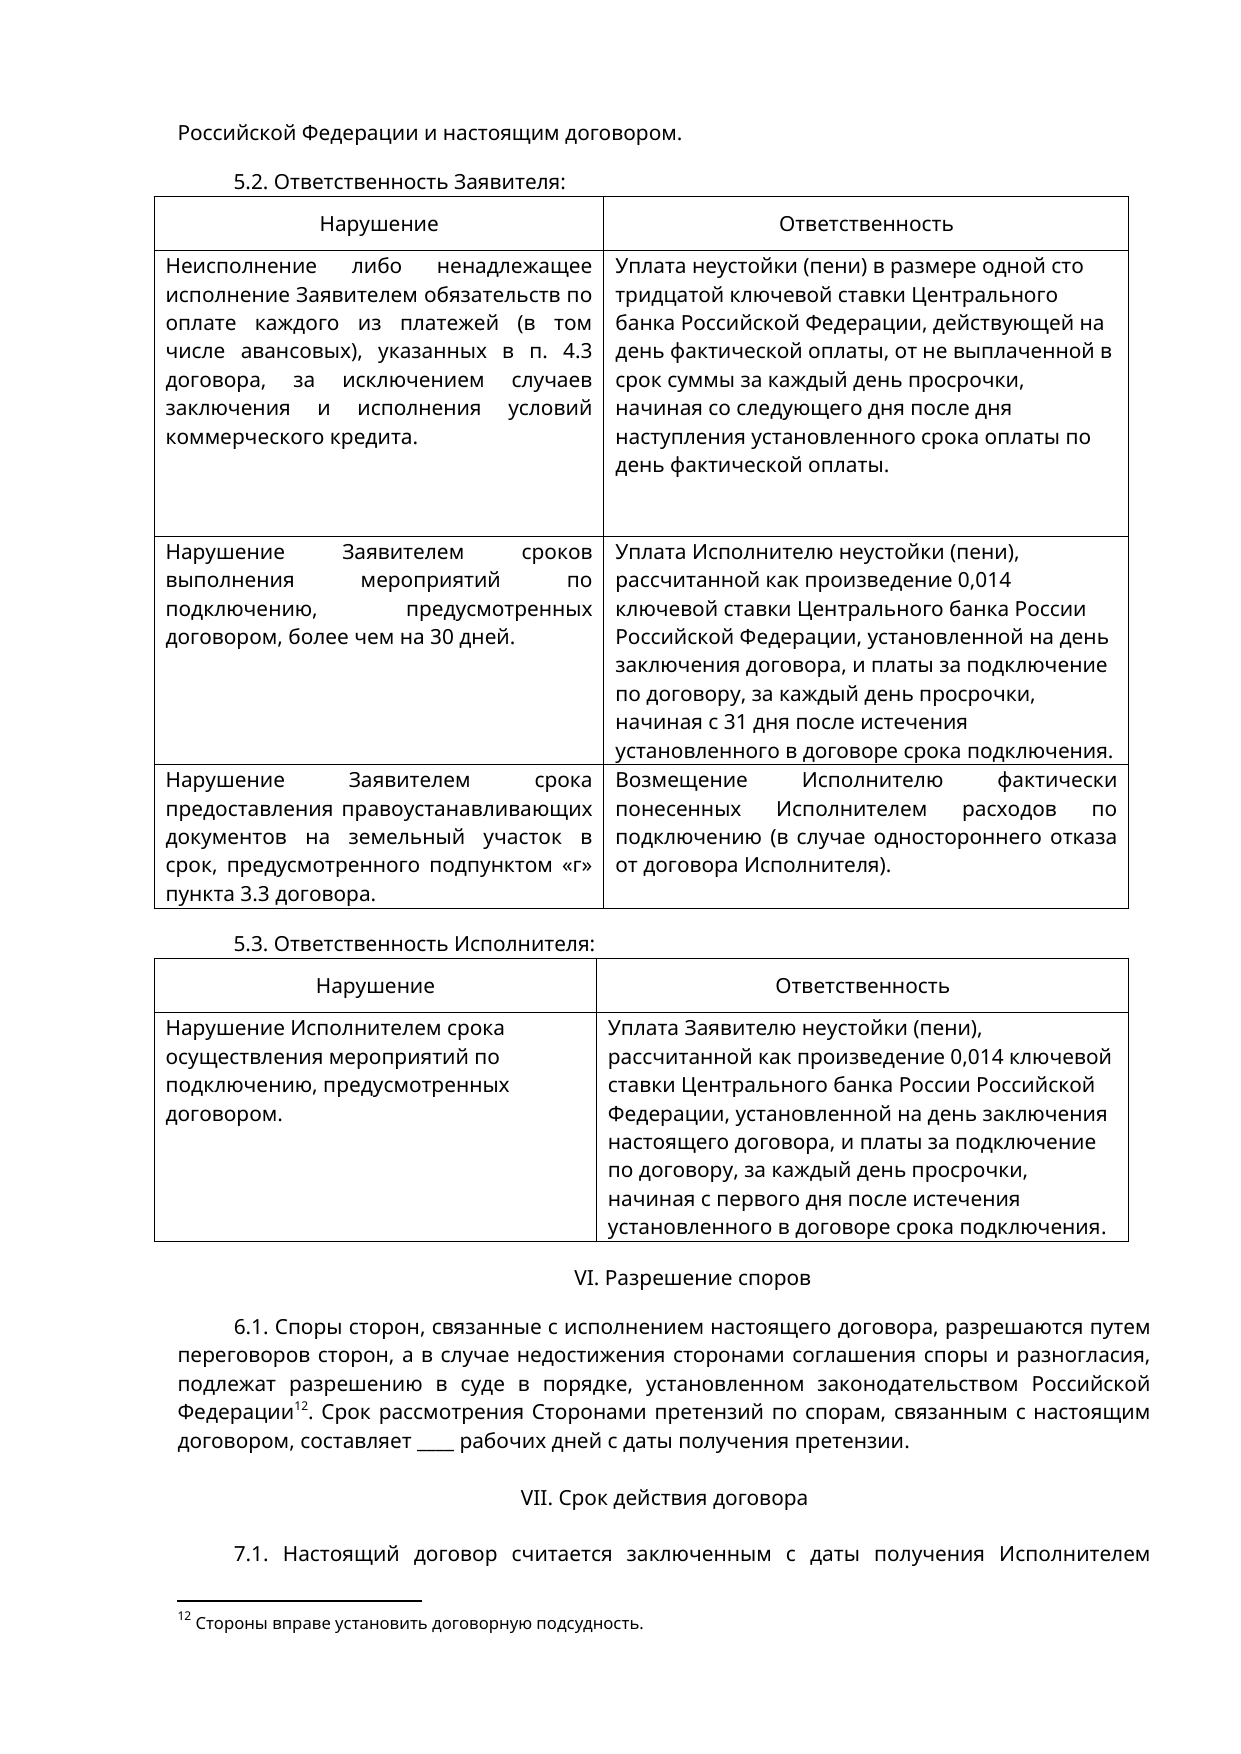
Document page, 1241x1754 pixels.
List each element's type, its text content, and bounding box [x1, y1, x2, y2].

text VI. Разрешение споров [177, 1263, 1152, 1291]
table_cell Нарушение Исполнителем срока осуществления мероприятий по подключению, предусмотренных договором. [155, 1013, 596, 1241]
table_cell Нарушение Заявителем сроков выполнения мероприятий по подключению, предусмотренных договором, более чем на 30 дней. [155, 537, 603, 764]
text 5.3. Ответственность Исполнителя: [177, 929, 1152, 958]
table_header Нарушение [155, 197, 603, 250]
text VII. Срок действия договора [177, 1483, 1152, 1511]
table_header Ответственность [604, 197, 1128, 250]
table_header Нарушение [155, 959, 596, 1012]
table_cell Нарушение Заявителем срока предоставления правоустанавливающих документов на земельный участок в срок, предусмотренного подпунктом «г» пункта 3.3 договора. [155, 765, 603, 907]
table_header Ответственность [597, 959, 1128, 1012]
text 5.2. Ответственность Заявителя: [177, 167, 1152, 196]
text 6.1. Споры сторон, связанные с исполнением настоящего договора, разрешаются путем переговоров сторон, а в случае недостижения сторонами соглашения споры и разногласия, подлежат разрешению в суде в порядке, установленном законодательством Российской Федерации. Срок рассмотрения Сторонами претензий по спорам, связанным с настоящим договором, составляет ____ рабочих дней с даты получения претензии. [177, 1312, 1152, 1454]
table_cell Уплата неустойки (пени) в размере одной сто тридцатой ключевой ставки Центрального банка Российской Федерации, действующей на день фактической оплаты, от не выплаченной в срок суммы за каждый день просрочки, начиная со следующего дня после дня наступления установленного срока оплаты по день фактической оплаты. [604, 251, 1128, 536]
table_cell Уплата Заявителю неустойки (пени), рассчитанной как произведение 0,014 ключевой ставки Центрального банка России Российской Федерации, установленной на день заключения настоящего договора, и платы за подключение по договору, за каждый день просрочки, начиная с первого дня после истечения установленного в договоре срока подключения. [597, 1013, 1128, 1241]
table_cell Уплата Исполнителю неустойки (пени), рассчитанной как произведение 0,014 ключевой ставки Центрального банка России Российской Федерации, установленной на день заключения договора, и платы за подключение по договору, за каждый день просрочки, начиная с 31 дня после истечения установленного в договоре срока подключения. [604, 537, 1128, 764]
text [177, 118, 1152, 147]
table_cell Возмещение Исполнителю фактически понесенных Исполнителем расходов по подключению (в случае одностороннего отказа от договора Исполнителя). [604, 765, 1128, 907]
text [177, 1539, 1152, 1568]
table_cell Неисполнение либо ненадлежащее исполнение Заявителем обязательств по оплате каждого из платежей (в том числе авансовых), указанных в п. 4.3 договора, за исключением случаев заключения и исполнения условий коммерческого кредита. [155, 251, 603, 536]
